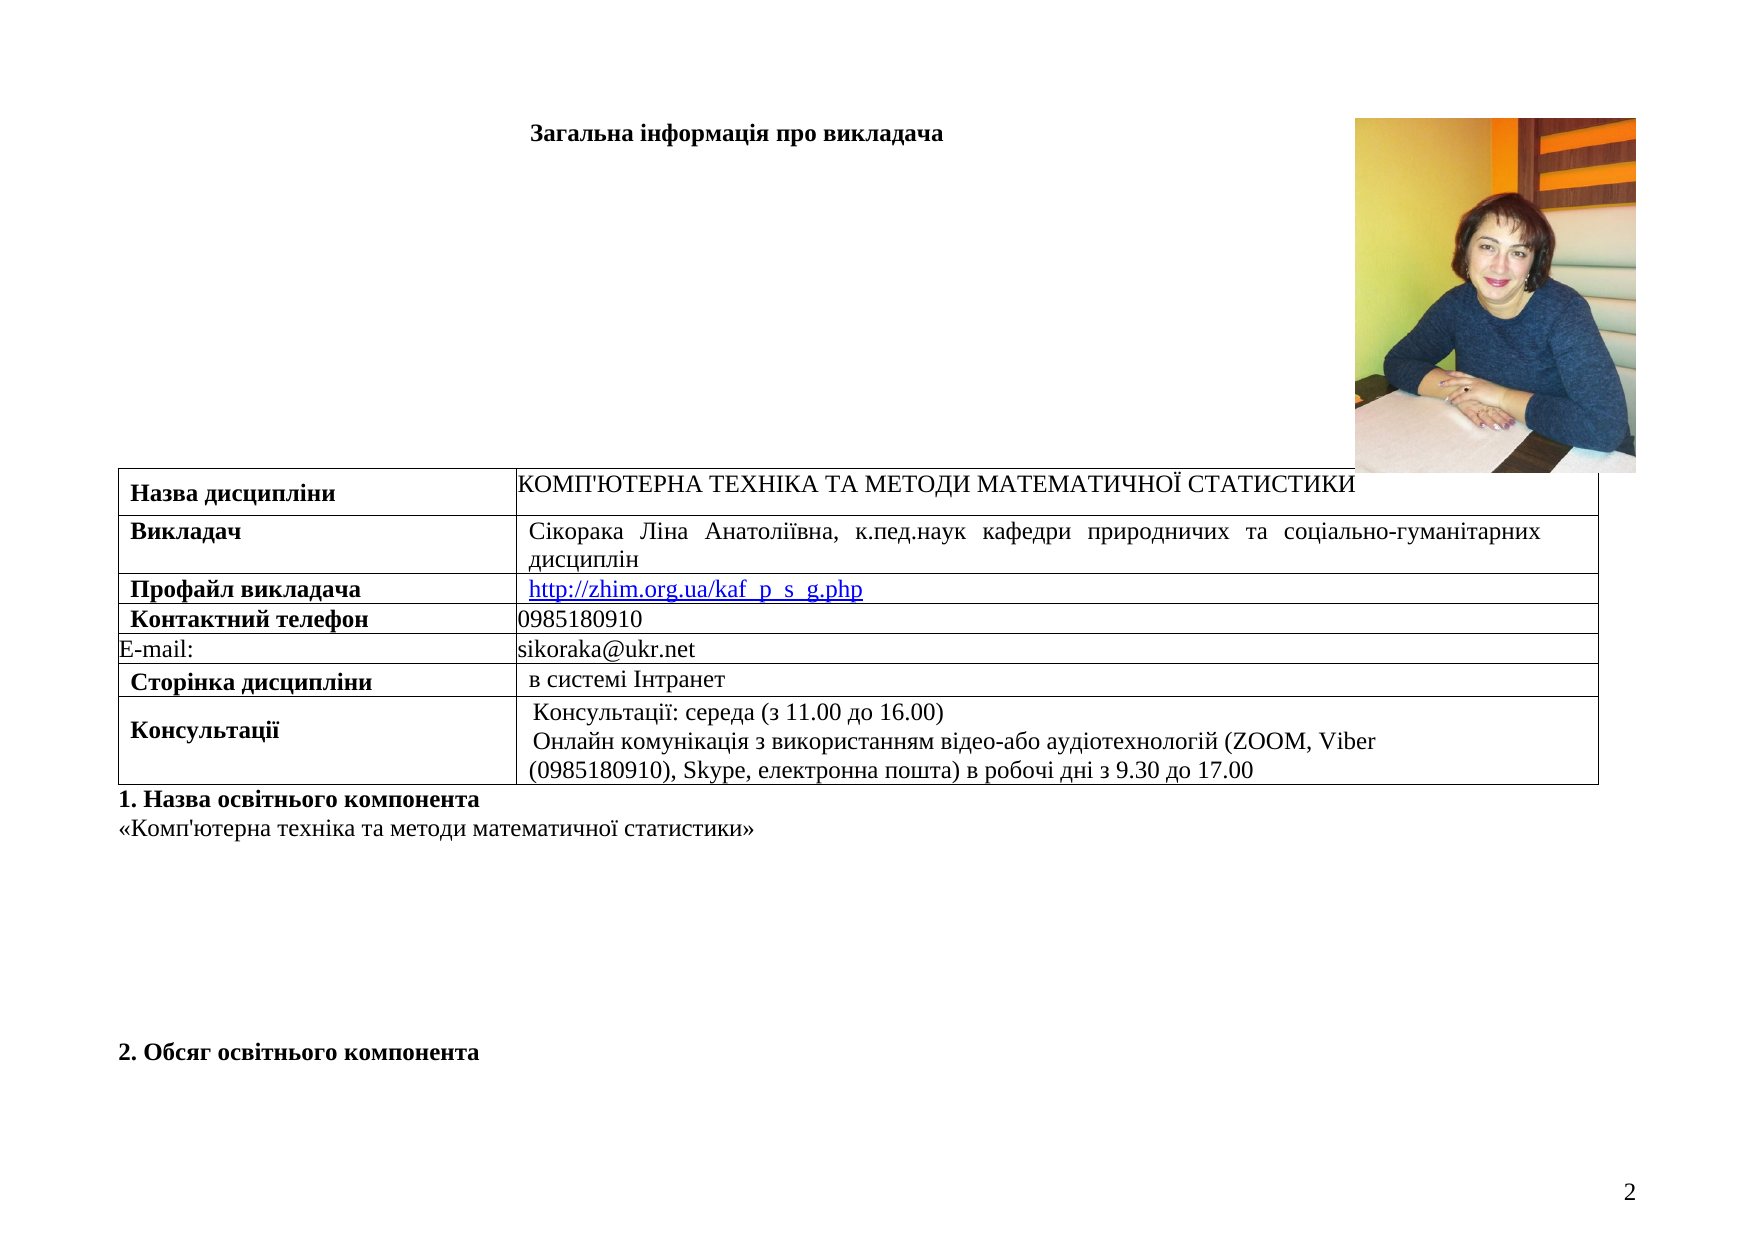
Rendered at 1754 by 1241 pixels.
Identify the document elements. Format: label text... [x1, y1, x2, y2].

text 1. Назва освітнього компонента [118, 784, 1636, 813]
table_cell Консультації [119, 697, 516, 783]
text «Комп'ютерна техніка та методи математичної статистики» [118, 813, 1636, 842]
text Загальна інформація про викладача [118, 118, 1355, 147]
table_cell sikoraka@ukr.net [517, 634, 1598, 663]
table_cell Консультації: середа (з 11.00 до 16.00) Онлайн комунікація з використанням відео-або аудіотехнологій (ZOOM, Viber (0985180910), Skype, електронна пошта) в робочі дні з 9.30 до 17.00 [517, 697, 1598, 783]
table_cell Контактний телефон [119, 604, 516, 633]
picture [1355, 118, 1636, 473]
table_cell http://zhim.org.ua/kaf_p_s_g.php [517, 574, 1598, 603]
table_cell Сторінка дисципліни [119, 664, 516, 696]
table_cell Викладач [119, 516, 516, 573]
table_header Назва дисципліни [119, 469, 516, 515]
text 2. Обсяг освітнього компонента [118, 1037, 1636, 1065]
table_cell Профайл викладача [119, 574, 516, 603]
table_cell E-mail: [119, 634, 516, 663]
table_cell в системі Інтранет [517, 664, 1598, 696]
table_cell Сікорака Ліна Анатоліївна, к.пед.наук кафедри природничих та соціально-гуманітарних дисциплін [517, 516, 1598, 573]
table_header КОМП'ЮТЕРНА ТЕХНІКА ТА МЕТОДИ МАТЕМАТИЧНОЇ СТАТИСТИКИ [517, 469, 1598, 515]
table_cell 0985180910 [517, 604, 1598, 633]
